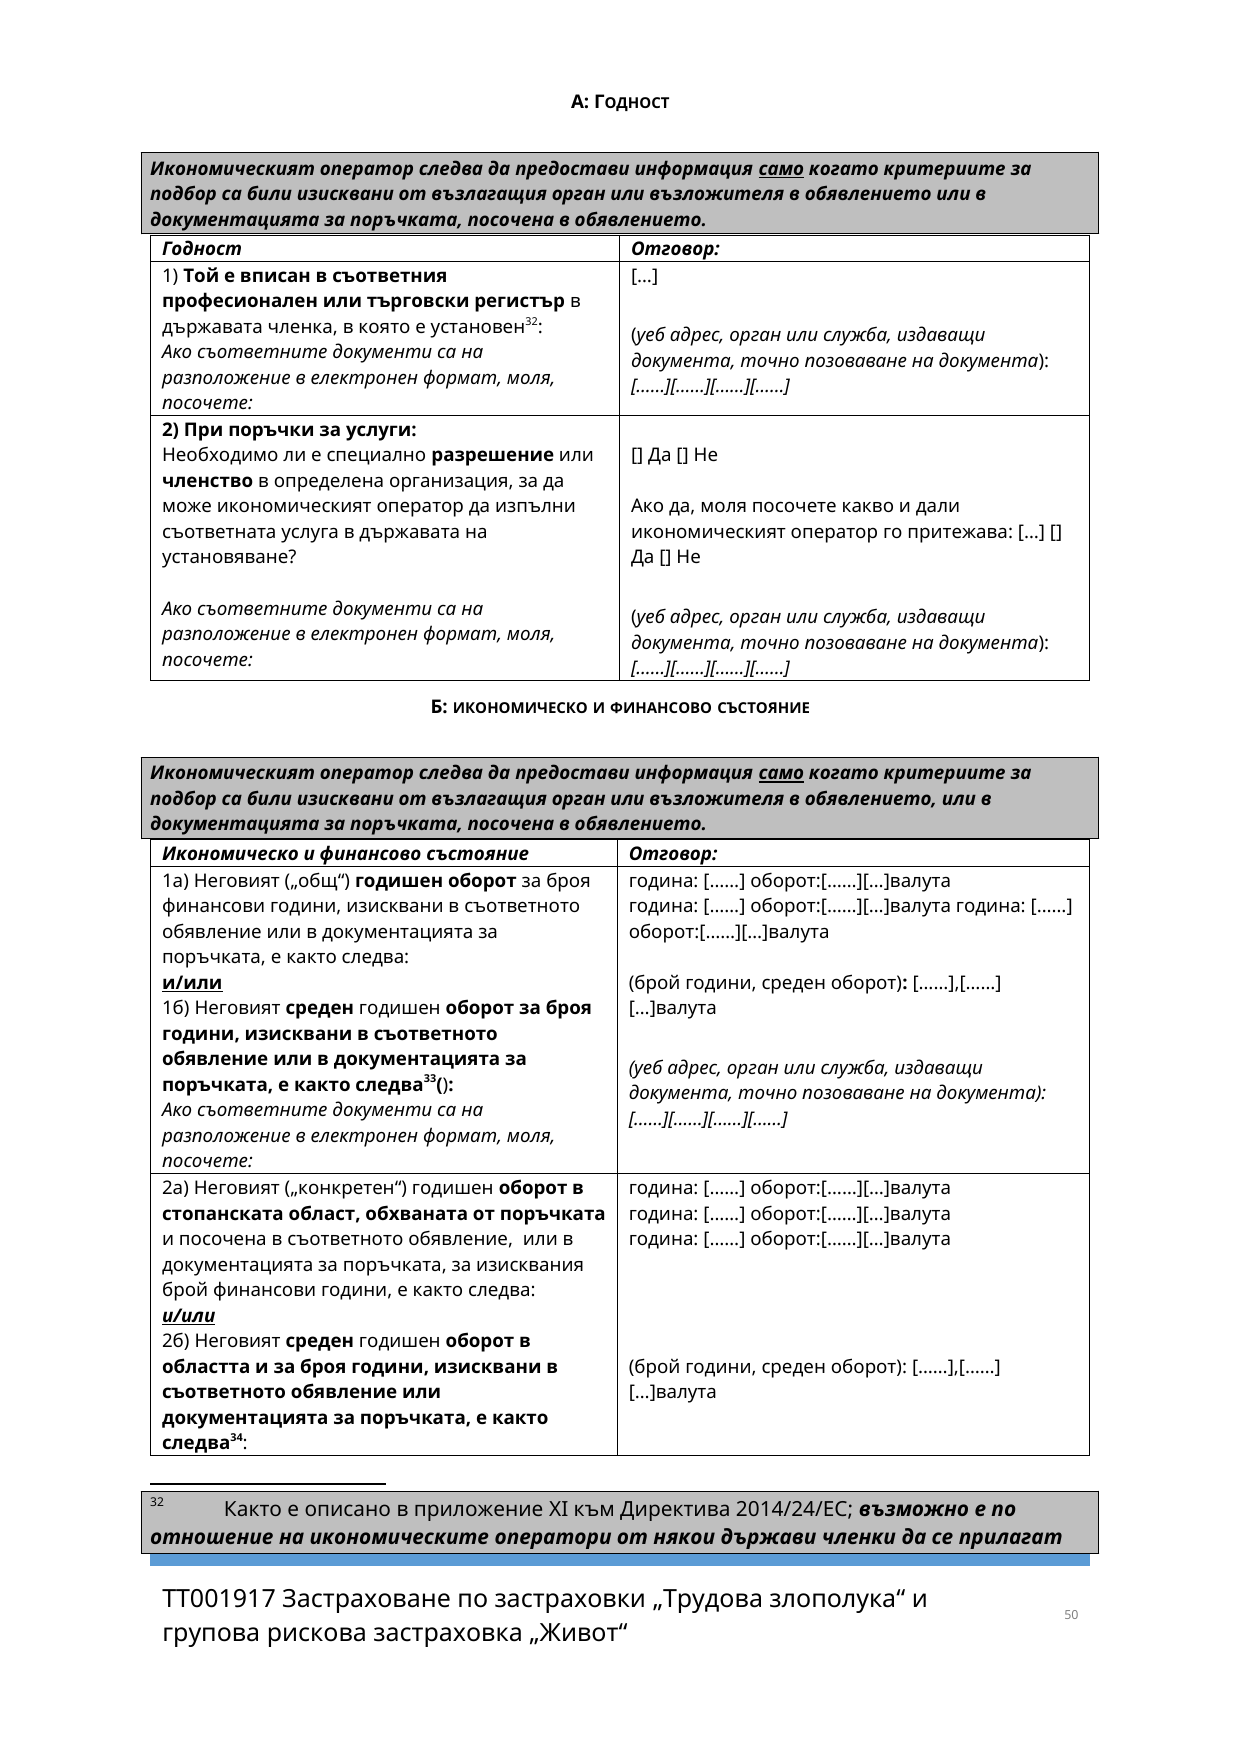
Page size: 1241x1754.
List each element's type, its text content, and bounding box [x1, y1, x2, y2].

table_cell [] Да [] Не Ако да, моля посочете какво и дали икономическият оператор го притежава: […] [] Да [] Не (уеб адрес, орган или служба, издаващи документа, точно позоваване на документа): [……][……][……][……] [620, 416, 1089, 680]
table_cell 1) Той е вписан в съответния професионален или търговски регистър в държавата членка, в която е установен: Ако съответните документи са на разположение в електронен формат, моля, посочете: [151, 262, 619, 415]
table_cell 2) При поръчки за услуги: Необходимо ли е специално разрешение или членство в определена организация, за да може икономическият оператор да изпълни съответната услуга в държавата на установяване? Ако съответните документи са на разположение в електронен формат, моля, посочете: [151, 416, 619, 680]
table_header Годност [151, 236, 619, 261]
title Б: икономическо и финансово състояние [150, 693, 1090, 719]
table_header Отговор: [618, 840, 1089, 866]
table_cell 1а) Неговият („общ“) годишен оборот за броя финансови години, изисквани в съответното обявление или в документацията за поръчката, е както следва: и/или 1б) Неговият среден годишен оборот за броя години, изисквани в съответното обявление или в документацията за поръчката, е както следва(): Ако съответните документи са на разположение в електронен формат, моля, посочете: [151, 867, 617, 1173]
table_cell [618, 1174, 1089, 1455]
table_cell […] (уеб адрес, орган или служба, издаващи документа, точно позоваване на документа): [……][……][……][……] [620, 262, 1089, 415]
table_header Икономическо и финансово състояние [151, 840, 617, 866]
table_cell година: [……] оборот:[……][…]валута година: [……] оборот:[……][…]валута година: [……] оборот:[……][…]валута (брой години, среден оборот): [……],[……][…]валута (уеб адрес, орган или служба, издаващи документа, точно позоваване на документа): [……][……][……][……] [618, 867, 1089, 1173]
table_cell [151, 1174, 617, 1455]
text Икономическият оператор следва да предостави информация само когато критериите за подбор са били изисквани от възлагащия орган или възложителя в обявлението или в документацията за поръчката, посочена в обявлението. [142, 153, 1098, 233]
text Икономическият оператор следва да предостави информация само когато критериите за подбор са били изисквани от възлагащия орган или възложителя в обявлението, или в документацията за поръчката, посочена в обявлението. [142, 758, 1098, 838]
table_header Отговор: [620, 236, 1089, 261]
title А: Годност [150, 89, 1090, 114]
